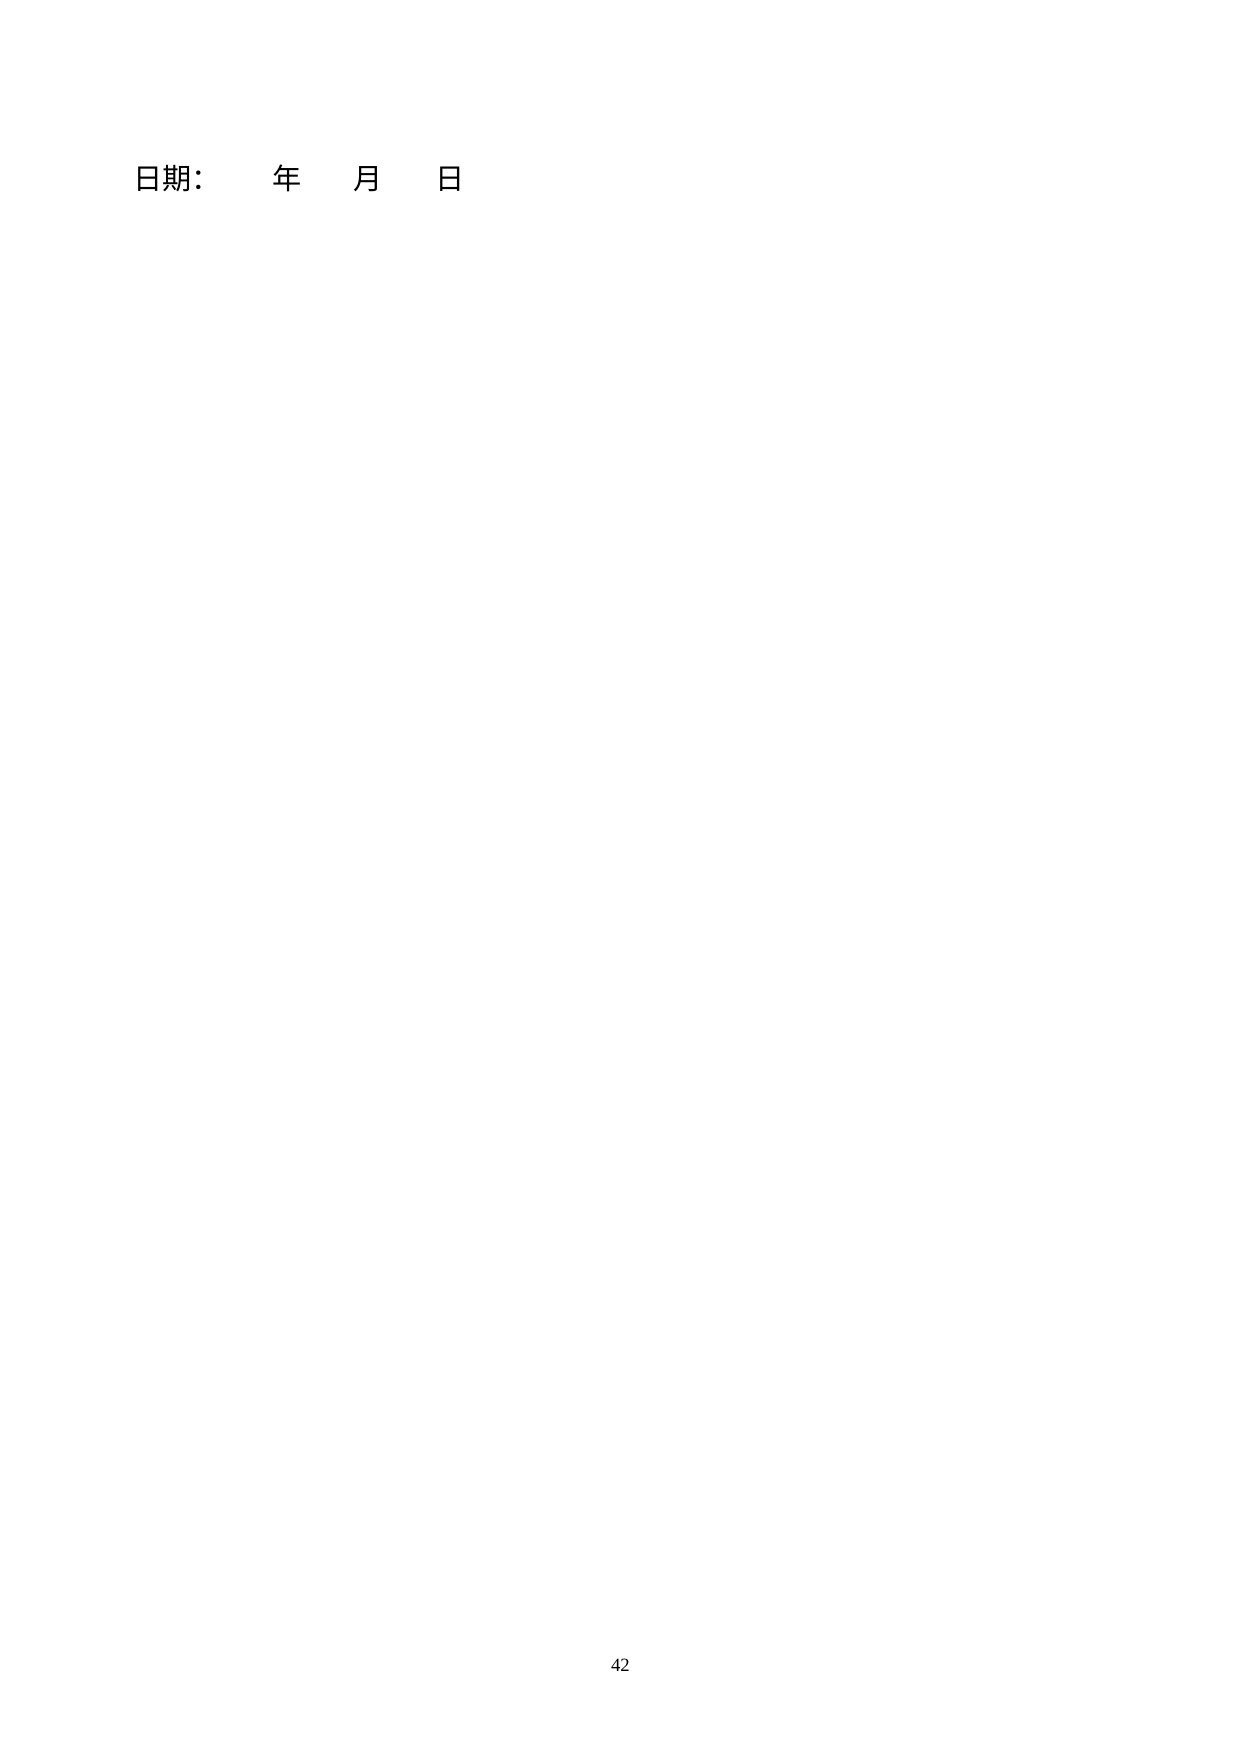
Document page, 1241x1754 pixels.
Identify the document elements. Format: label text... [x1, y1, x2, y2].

text 日期： 年 月 日 [133, 144, 1107, 209]
